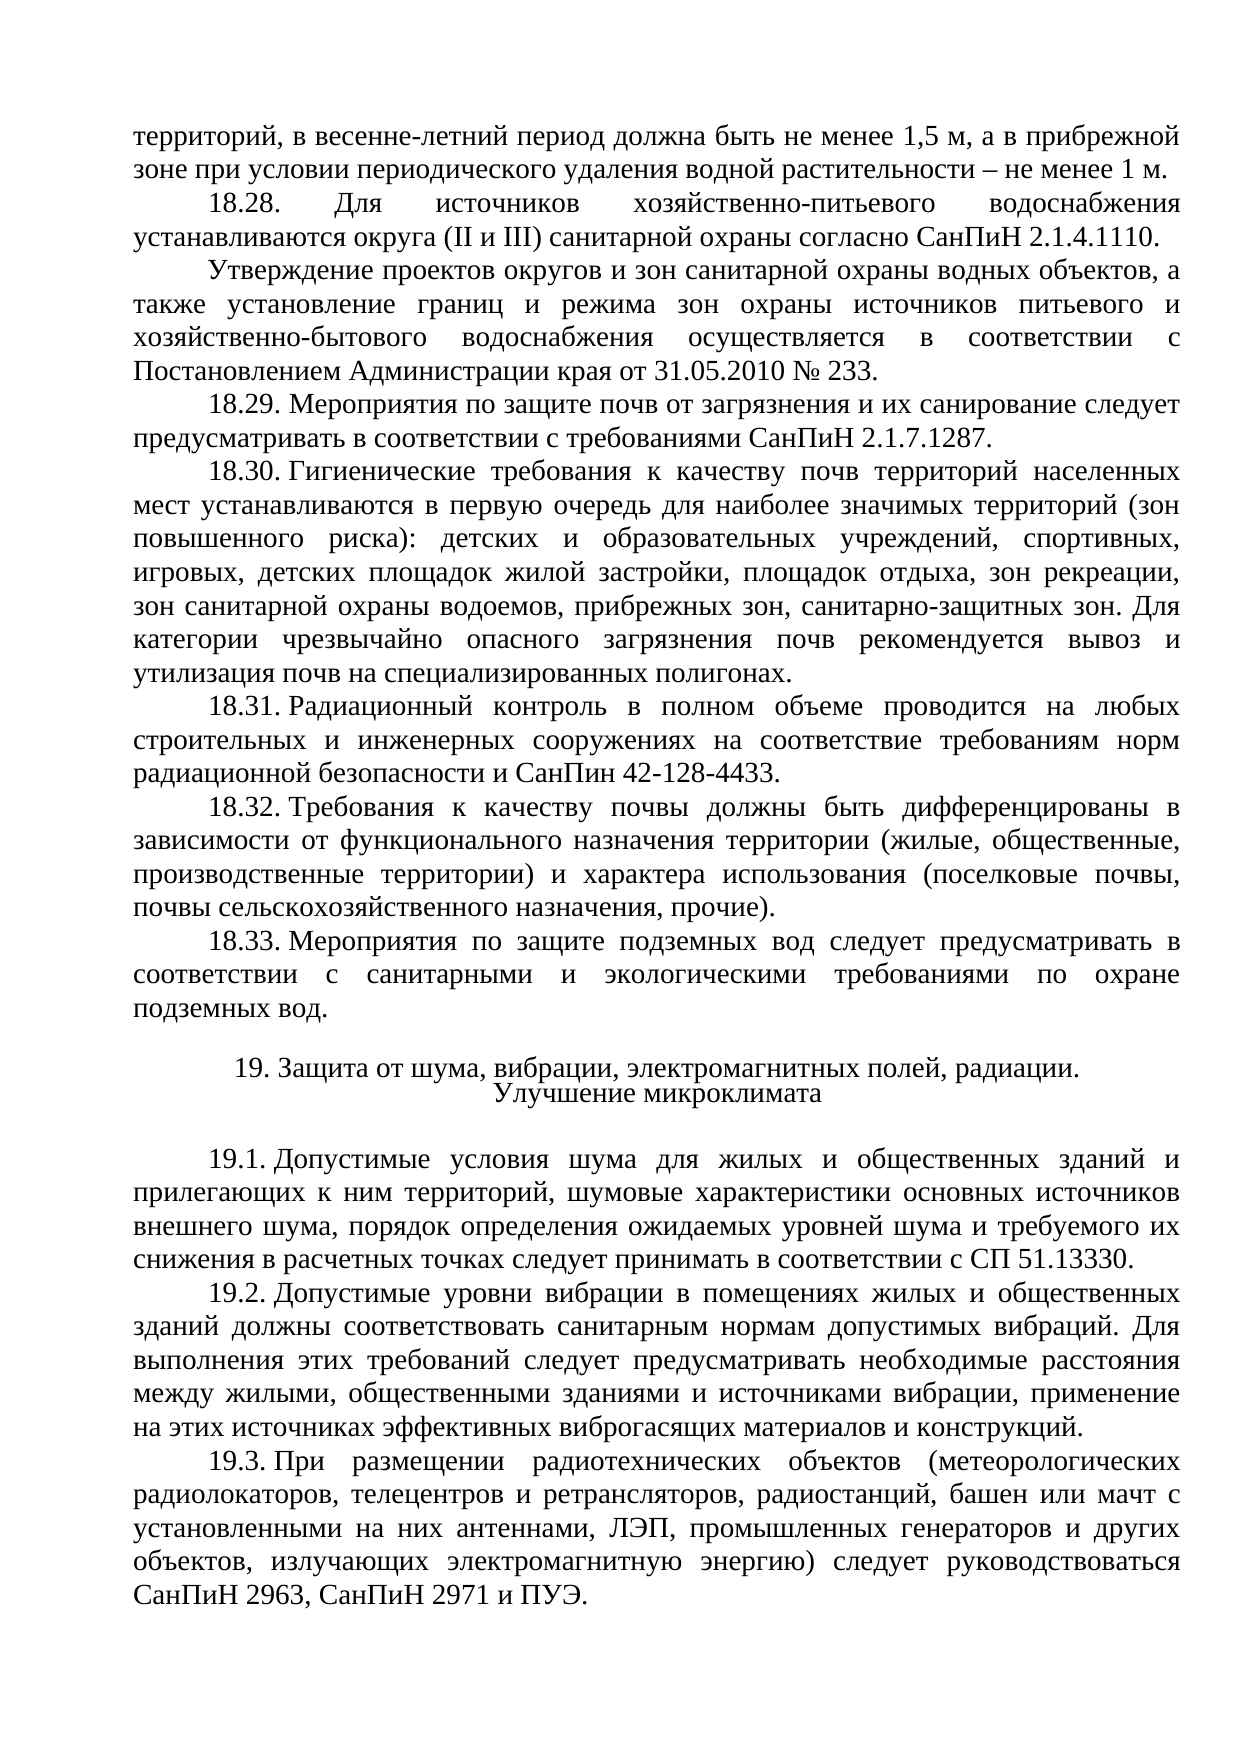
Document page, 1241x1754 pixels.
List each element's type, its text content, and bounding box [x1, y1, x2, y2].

text 18.30. Гигиенические требования к качеству почв территорий населенных мест устанавливаются в первую очередь для наиболее значимых территорий (зон повышенного риска): детских и образовательных учреждений, спортивных, игровых, детских площадок жилой застройки, площадок отдыха, зон рекреации, зон санитарной охраны водоемов, прибрежных зон, санитарно-защитных зон. Для категории чрезвычайно опасного загрязнения почв рекомендуется вывоз и утилизация почв на специализированных полигонах. [133, 453, 1181, 688]
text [133, 118, 1181, 185]
text 18.29. Мероприятия по защите почв от загрязнения и их санирование следует предусматривать в соответствии с требованиями СанПиН 2.1.7.1287. [133, 386, 1181, 453]
text 19.1. Допустимые условия шума для жилых и общественных зданий и прилегающих к ним территорий, шумовые характеристики основных источников внешнего шума, порядок определения ожидаемых уровней шума и требуемого их снижения в расчетных точках следует принимать в соответствии с СП 51.13330. [133, 1141, 1181, 1275]
text 19.2. Допустимые уровни вибрации в помещениях жилых и общественных зданий должны соответствовать санитарным нормам допустимых вибраций. Для выполнения этих требований следует предусматривать необходимые расстояния между жилыми, общественными зданиями и источниками вибрации, применение на этих источниках эффективных виброгасящих материалов и конструкций. [133, 1275, 1181, 1443]
text Утверждение проектов округов и зон санитарной охраны водных объектов, а также установление границ и режима зон охраны источников питьевого и хозяйственно-бытового водоснабжения осуществляется в соответствии с Постановлением Администрации края от 31.05.2010 № 233. [133, 252, 1181, 386]
text 18.32. Требования к качеству почвы должны быть дифференцированы в зависимости от функционального назначения территории (жилые, общественные, производственные территории) и характера использования (поселковые почвы, почвы сельскохозяйственного назначения, прочие). [133, 789, 1181, 923]
text 18.31. Радиационный контроль в полном объеме проводится на любых строительных и инженерных сооружениях на соответствие требованиям норм радиационной безопасности и СанПин 42-128-4433. [133, 688, 1181, 789]
text 18.28. Для источников хозяйственно-питьевого водоснабжения устанавливаются округа (II и III) санитарной охраны согласно СанПиН 2.1.4.1110. [133, 185, 1181, 252]
text 19.3. При размещении радиотехнических объектов (метеорологических радиолокаторов, телецентров и ретрансляторов, радиостанций, башен или мачт с установленными на них антеннами, ЛЭП, промышленных генераторов и других объектов, излучающих электромагнитную энергию) следует руководствоваться СанПиН 2963, СанПиН 2971 и ПУЭ. [133, 1443, 1181, 1610]
text Улучшение микроклимата [133, 1082, 1181, 1107]
text 19. Защита от шума, вибрации, электромагнитных полей, радиации. [133, 1057, 1181, 1082]
text 18.33. Мероприятия по защите подземных вод следует предусматривать в соответствии с санитарными и экологическими требованиями по охране подземных вод. [133, 923, 1181, 1024]
